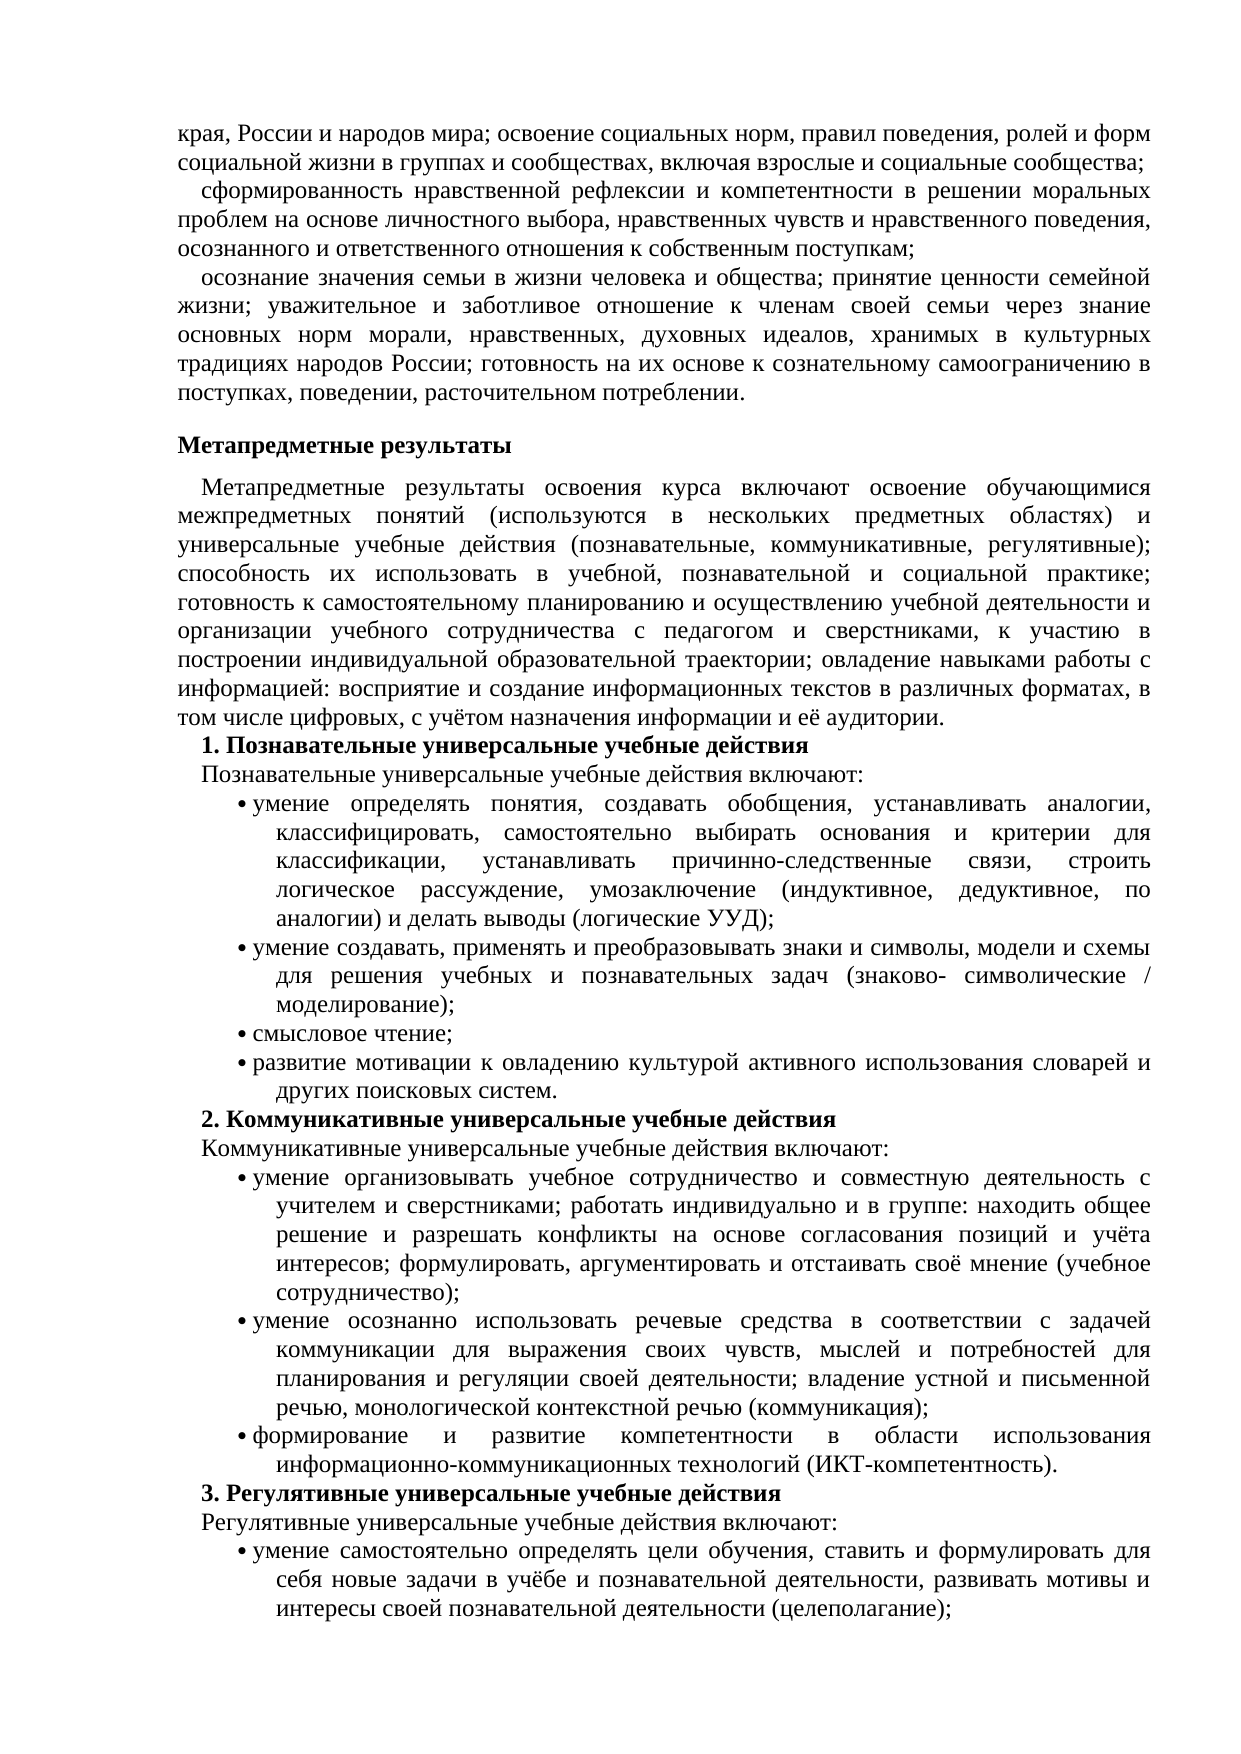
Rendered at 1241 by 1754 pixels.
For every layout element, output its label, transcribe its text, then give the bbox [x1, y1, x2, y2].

text 3. Регулятивные универсальные учебные действия [177, 1478, 1152, 1507]
text Метапредметные результаты [177, 431, 1152, 459]
list смысловое чтение; [238, 1018, 1152, 1047]
list умение самостоятельно определять цели обучения, ставить и формулировать для себя новые задачи в учёбе и познавательной деятельности, развивать мотивы и интересы своей познавательной деятельности (целеполагание); [238, 1536, 1152, 1622]
text Коммуникативные универсальные учебные действия включают: [177, 1133, 1152, 1162]
text 2. Коммуникативные универсальные учебные действия [177, 1104, 1152, 1133]
list умение определять понятия, создавать обобщения, устанавливать аналогии, классифицировать, самостоятельно выбирать основания и критерии для классификации, устанавливать причинно-следственные связи, строить логическое рассуждение, умозаключение (индуктивное, дедуктивное, по аналогии) и делать выводы (логические УУД); [238, 788, 1152, 932]
text Познавательные универсальные учебные действия включают: [177, 759, 1152, 788]
list умение создавать, применять и преобразовывать знаки и символы, модели и схемы для решения учебных и познавательных задач (знаково- символические / моделирование); [238, 932, 1152, 1018]
list умение организовывать учебное сотрудничество и совместную деятельность с учителем и сверстниками; работать индивидуально и в группе: находить общее решение и разрешать конфликты на основе согласования позиций и учёта интересов; формулировать, аргументировать и отстаивать своё мнение (учебное сотрудничество); [238, 1162, 1152, 1306]
text сформированность нравственной рефлексии и компетентности в решении моральных проблем на основе личностного выбора, нравственных чувств и нравственного поведения, осознанного и ответственного отношения к собственным поступкам; [177, 176, 1152, 262]
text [177, 118, 1152, 176]
list развитие мотивации к овладению культурой активного использования словарей и других поисковых систем. [238, 1047, 1152, 1104]
list формирование и развитие компетентности в области использования информационно-коммуникационных технологий (ИКТ-компетентность). [238, 1421, 1152, 1478]
text Метапредметные результаты освоения курса включают освоение обучающимися межпредметных понятий (используются в нескольких предметных областях) и универсальные учебные действия (познавательные, коммуникативные, регулятивные); способность их использовать в учебной, познавательной и социальной практике; готовность к самостоятельному планированию и осуществлению учебной деятельности и организации учебного сотрудничества с педагогом и сверстниками, к участию в построении индивидуальной образовательной траектории; овладение навыками работы с информацией: восприятие и создание информационных текстов в различных форматах, в том числе цифровых, с учётом назначения информации и её аудитории. [177, 472, 1152, 731]
text осознание значения семьи в жизни человека и общества; принятие ценности семейной жизни; уважительное и заботливое отношение к членам своей семьи через знание основных норм морали, нравственных, духовных идеалов, хранимых в культурных традициях народов России; готовность на их основе к сознательному самоограничению в поступках, поведении, расточительном потреблении. [177, 262, 1152, 406]
text 1. Познавательные универсальные учебные действия [177, 731, 1152, 759]
text Регулятивные универсальные учебные действия включают: [177, 1507, 1152, 1536]
list умение осознанно использовать речевые средства в соответствии с задачей коммуникации для выражения своих чувств, мыслей и потребностей для планирования и регуляции своей деятельности; владение устной и письменной речью, монологической контекстной речью (коммуникация); [238, 1306, 1152, 1421]
